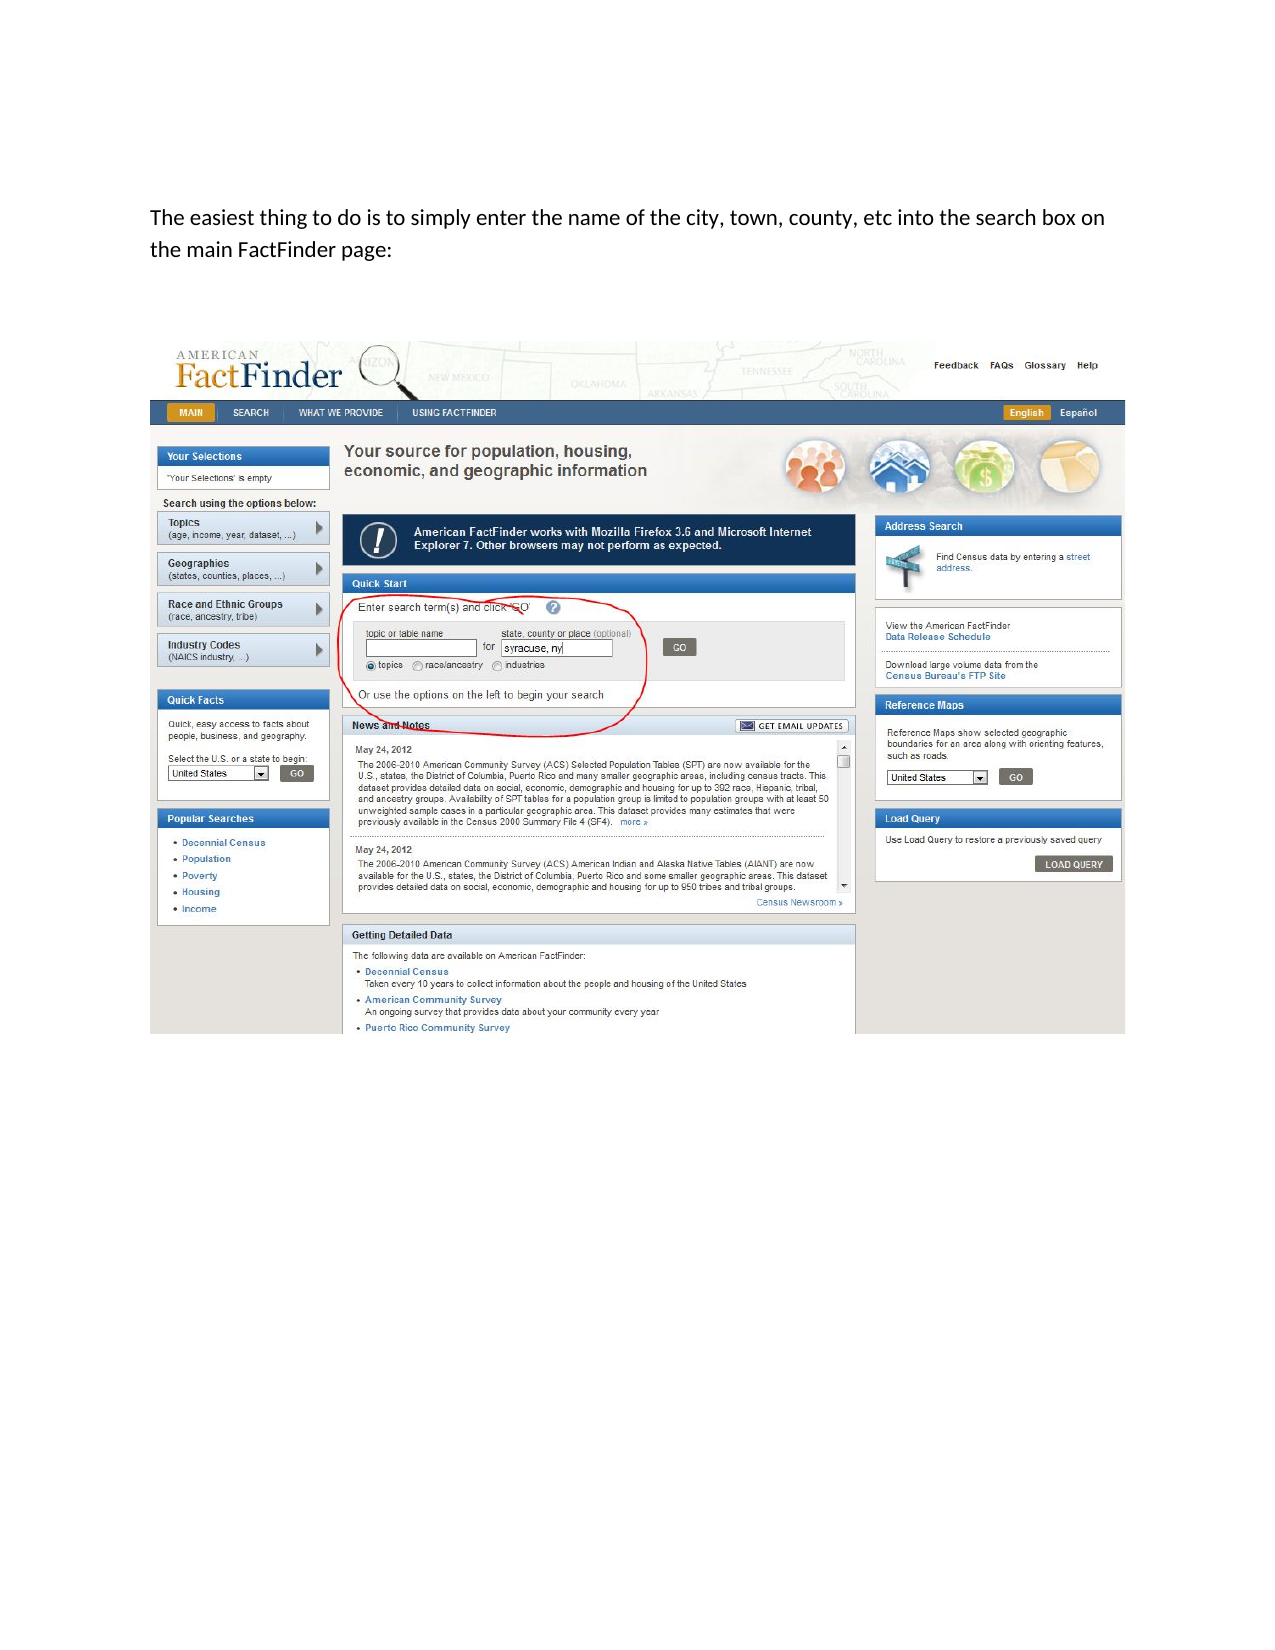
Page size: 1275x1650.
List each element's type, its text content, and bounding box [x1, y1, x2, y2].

picture [150, 341, 1125, 1034]
text The easiest thing to do is to simply enter the name of the city, town, county, etc into the search box on the main FactFinder page: [150, 203, 1125, 263]
